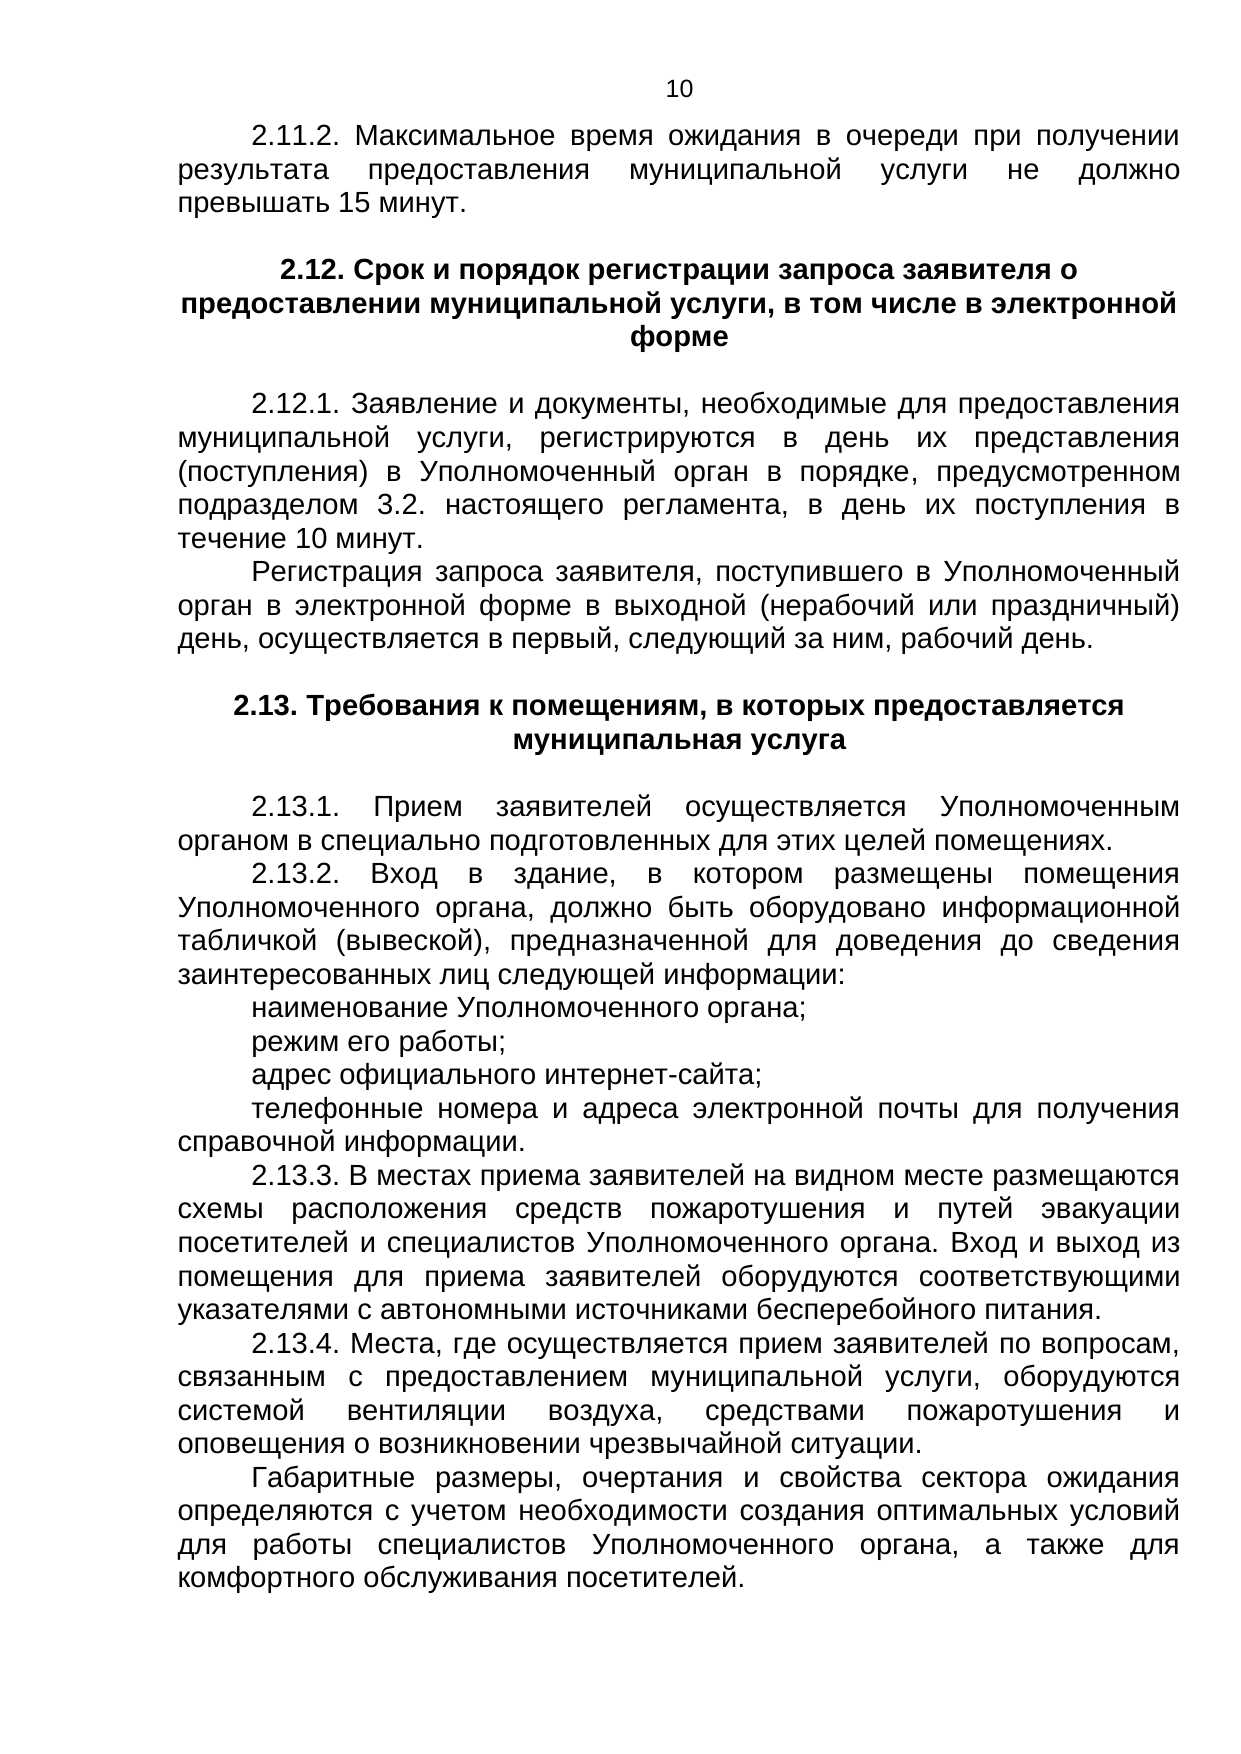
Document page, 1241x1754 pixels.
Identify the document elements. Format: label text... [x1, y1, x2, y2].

text 2.11.2. Максимальное время ожидания в очереди при получении результата предоставления муниципальной услуги не должно превышать 15 минут. [177, 118, 1181, 219]
text 2.13.2. Вход в здание, в котором размещены помещения Уполномоченного органа, должно быть оборудовано информационной табличкой (вывеской), предназначенной для доведения до сведения заинтересованных лиц следующей информации: [177, 856, 1181, 990]
text 2.13.1. Прием заявителей осуществляется Уполномоченным органом в специально подготовленных для этих целей помещениях. [177, 789, 1181, 856]
text 2.13.3. В местах приема заявителей на видном месте размещаются схемы расположения средств пожаротушения и путей эвакуации посетителей и специалистов Уполномоченного органа. Вход и выход из помещения для приема заявителей оборудуются соответствующими указателями с автономными источниками бесперебойного питания. [177, 1158, 1181, 1326]
text 2.13.4. Места, где осуществляется прием заявителей по вопросам, связанным с предоставлением муниципальной услуги, оборудуются системой вентиляции воздуха, средствами пожаротушения и оповещения о возникновении чрезвычайной ситуации. [177, 1326, 1181, 1460]
text 2.13. Требования к помещениям, в которых предоставляется муниципальная услуга [177, 688, 1181, 755]
text 2.12.1. Заявление и документы, необходимые для предоставления муниципальной услуги, регистрируются в день их представления (поступления) в Уполномоченный орган в порядке, предусмотренном подразделом 3.2. настоящего регламента, в день их поступления в течение 10 минут. [177, 386, 1181, 554]
text адрес официального интернет-сайта; [177, 1057, 1181, 1091]
text наименование Уполномоченного органа; [177, 990, 1181, 1024]
text Габаритные размеры, очертания и свойства сектора ожидания определяются с учетом необходимости создания оптимальных условий для работы специалистов Уполномоченного органа, а также для комфортного обслуживания посетителей. [177, 1460, 1181, 1594]
text телефонные номера и адреса электронной почты для получения справочной информации. [177, 1091, 1181, 1158]
text режим его работы; [177, 1024, 1181, 1057]
text Регистрация запроса заявителя, поступившего в Уполномоченный орган в электронной форме в выходной (нерабочий или праздничный) день, осуществляется в первый, следующий за ним, рабочий день. [177, 554, 1181, 655]
text 2.12. Срок и порядок регистрации запроса заявителя о предоставлении муниципальной услуги, в том числе в электронной форме [177, 252, 1181, 353]
